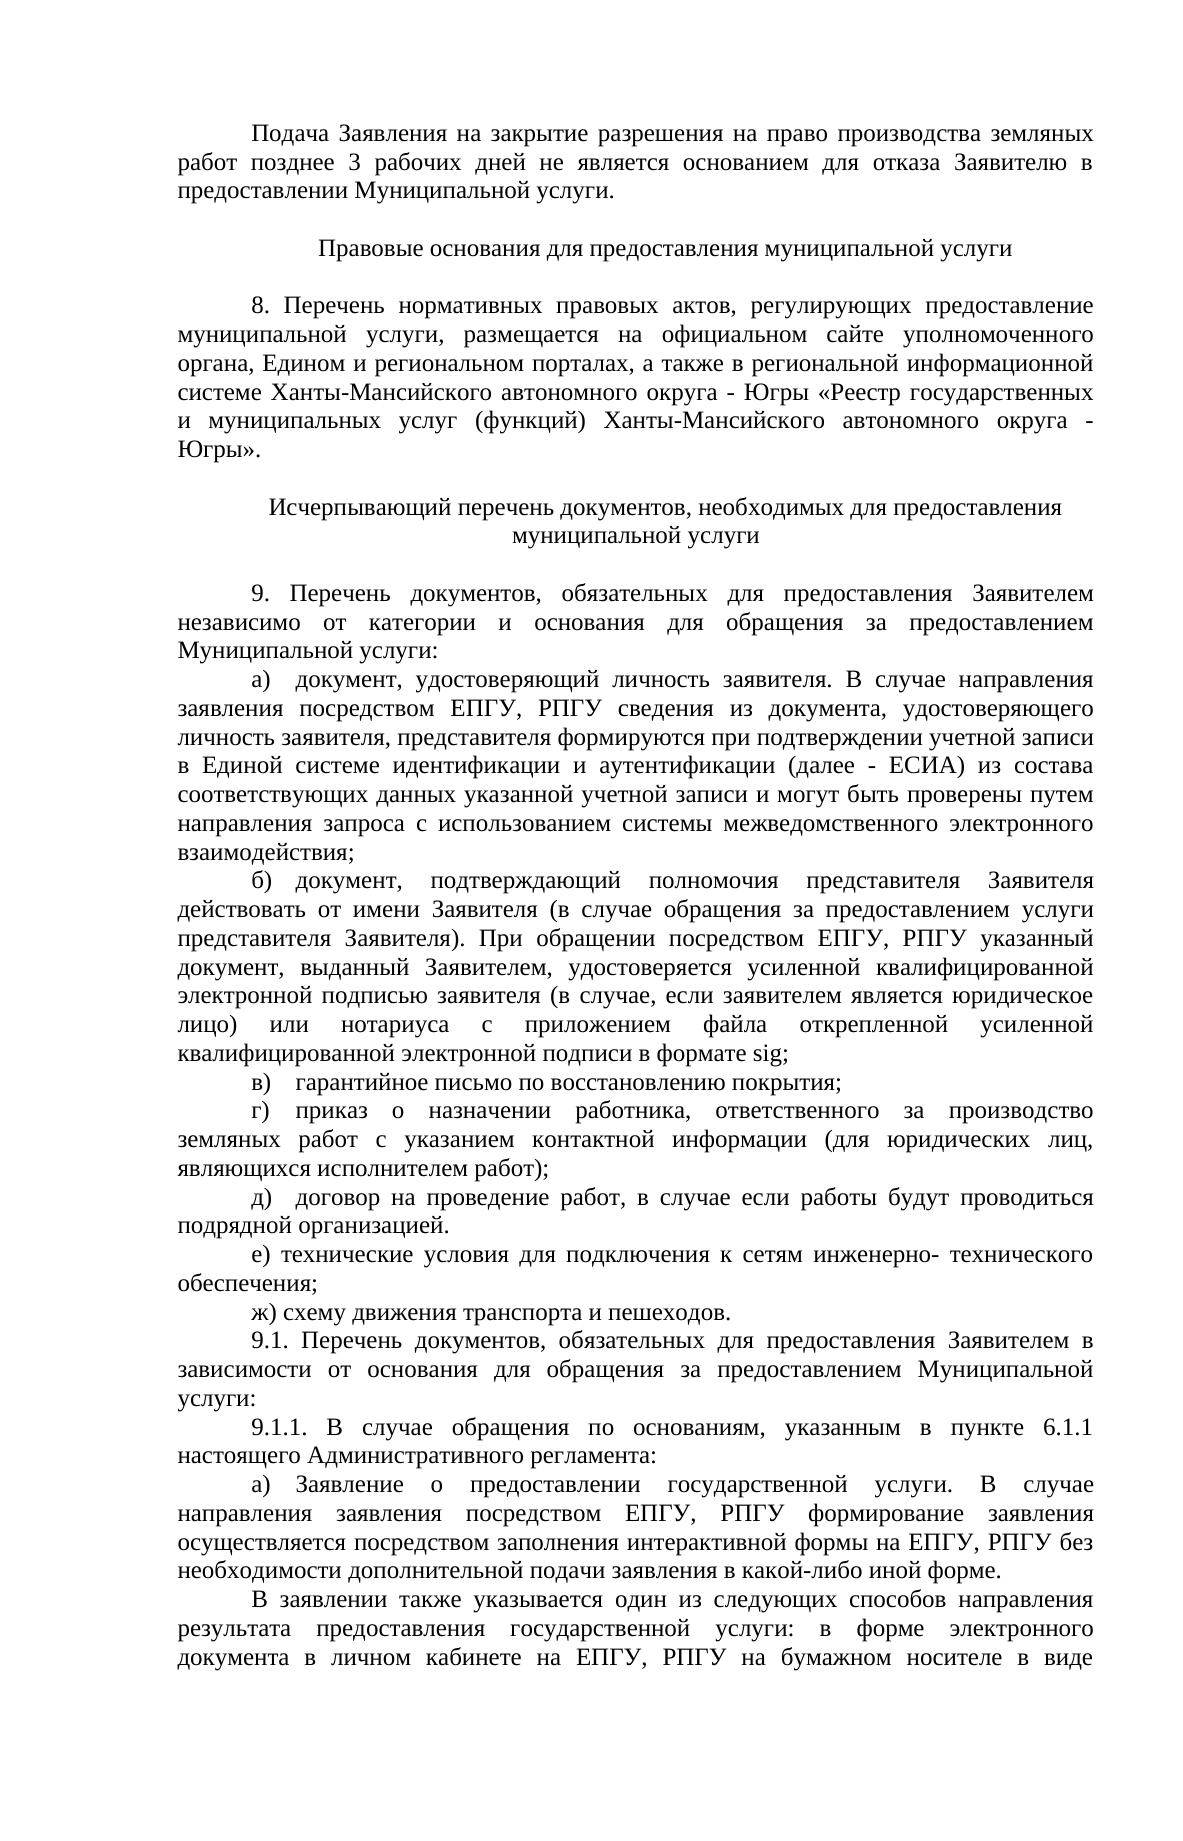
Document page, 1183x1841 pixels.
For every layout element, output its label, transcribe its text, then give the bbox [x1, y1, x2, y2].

text Исчерпывающий перечень документов, необходимых для предоставления муниципальной услуги [177, 492, 1094, 549]
list д) договор на проведение работ, в случае если работы будут проводиться подрядной организацией. [177, 1182, 1094, 1239]
text 9. Перечень документов, обязательных для предоставления Заявителем независимо от категории и основания для обращения за предоставлением Муниципальной услуги: [177, 578, 1094, 664]
text 8. Перечень нормативных правовых актов, регулирующих предоставление муниципальной услуги, размещается на официальном сайте уполномоченного органа, Едином и региональном порталах, а также в региональной информационной системе Ханты-Мансийского автономного округа - Югры «Реестр государственных и муниципальных услуг (функций) Ханты-Мансийского автономного округа - Югры». [177, 291, 1094, 463]
text Подача Заявления на закрытие разрешения на право производства земляных работ позднее 3 рабочих дней не является основанием для отказа Заявителю в предоставлении Муниципальной услуги. [177, 118, 1094, 204]
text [177, 1584, 1094, 1671]
list а) документ, удостоверяющий личность заявителя. В случае направления заявления посредством ЕПГУ, РПГУ сведения из документа, удостоверяющего личность заявителя, представителя формируются при подтверждении учетной записи в Единой системе идентификации и аутентификации (далее - ЕСИА) из состава соответствующих данных указанной учетной записи и могут быть проверены путем направления запроса с использованием системы межведомственного электронного взаимодействия; [177, 664, 1094, 866]
text а) Заявление о предоставлении государственной услуги. В случае направления заявления посредством ЕПГУ, РПГУ формирование заявления осуществляется посредством заполнения интерактивной формы на ЕПГУ, РПГУ без необходимости дополнительной подачи заявления в какой-либо иной форме. [177, 1469, 1094, 1584]
text 9.1. Перечень документов, обязательных для предоставления Заявителем в зависимости от основания для обращения за предоставлением Муниципальной услуги: [177, 1326, 1094, 1412]
list г) приказ о назначении работника, ответственного за производство земляных работ с указанием контактной информации (для юридических лиц, являющихся исполнителем работ); [177, 1096, 1094, 1182]
list Правовые основания для предоставления муниципальной услуги [177, 233, 1094, 262]
text е) технические условия для подключения к сетям инженерно- технического обеспечения; [177, 1239, 1094, 1297]
list б) документ, подтверждающий полномочия представителя Заявителя действовать от имени Заявителя (в случае обращения за предоставлением услуги представителя Заявителя). При обращении посредством ЕПГУ, РПГУ указанный документ, выданный Заявителем, удостоверяется усиленной квалифицированной электронной подписью заявителя (в случае, если заявителем является юридическое лицо) или нотариуса с приложением файла открепленной усиленной квалифицированной электронной подписи в формате sig; [177, 866, 1094, 1067]
text ж) схему движения транспорта и пешеходов. [177, 1297, 1094, 1326]
text 9.1.1. В случае обращения по основаниям, указанным в пункте 6.1.1 настоящего Административного регламента: [177, 1412, 1094, 1469]
list в) гарантийное письмо по восстановлению покрытия; [177, 1067, 1094, 1096]
